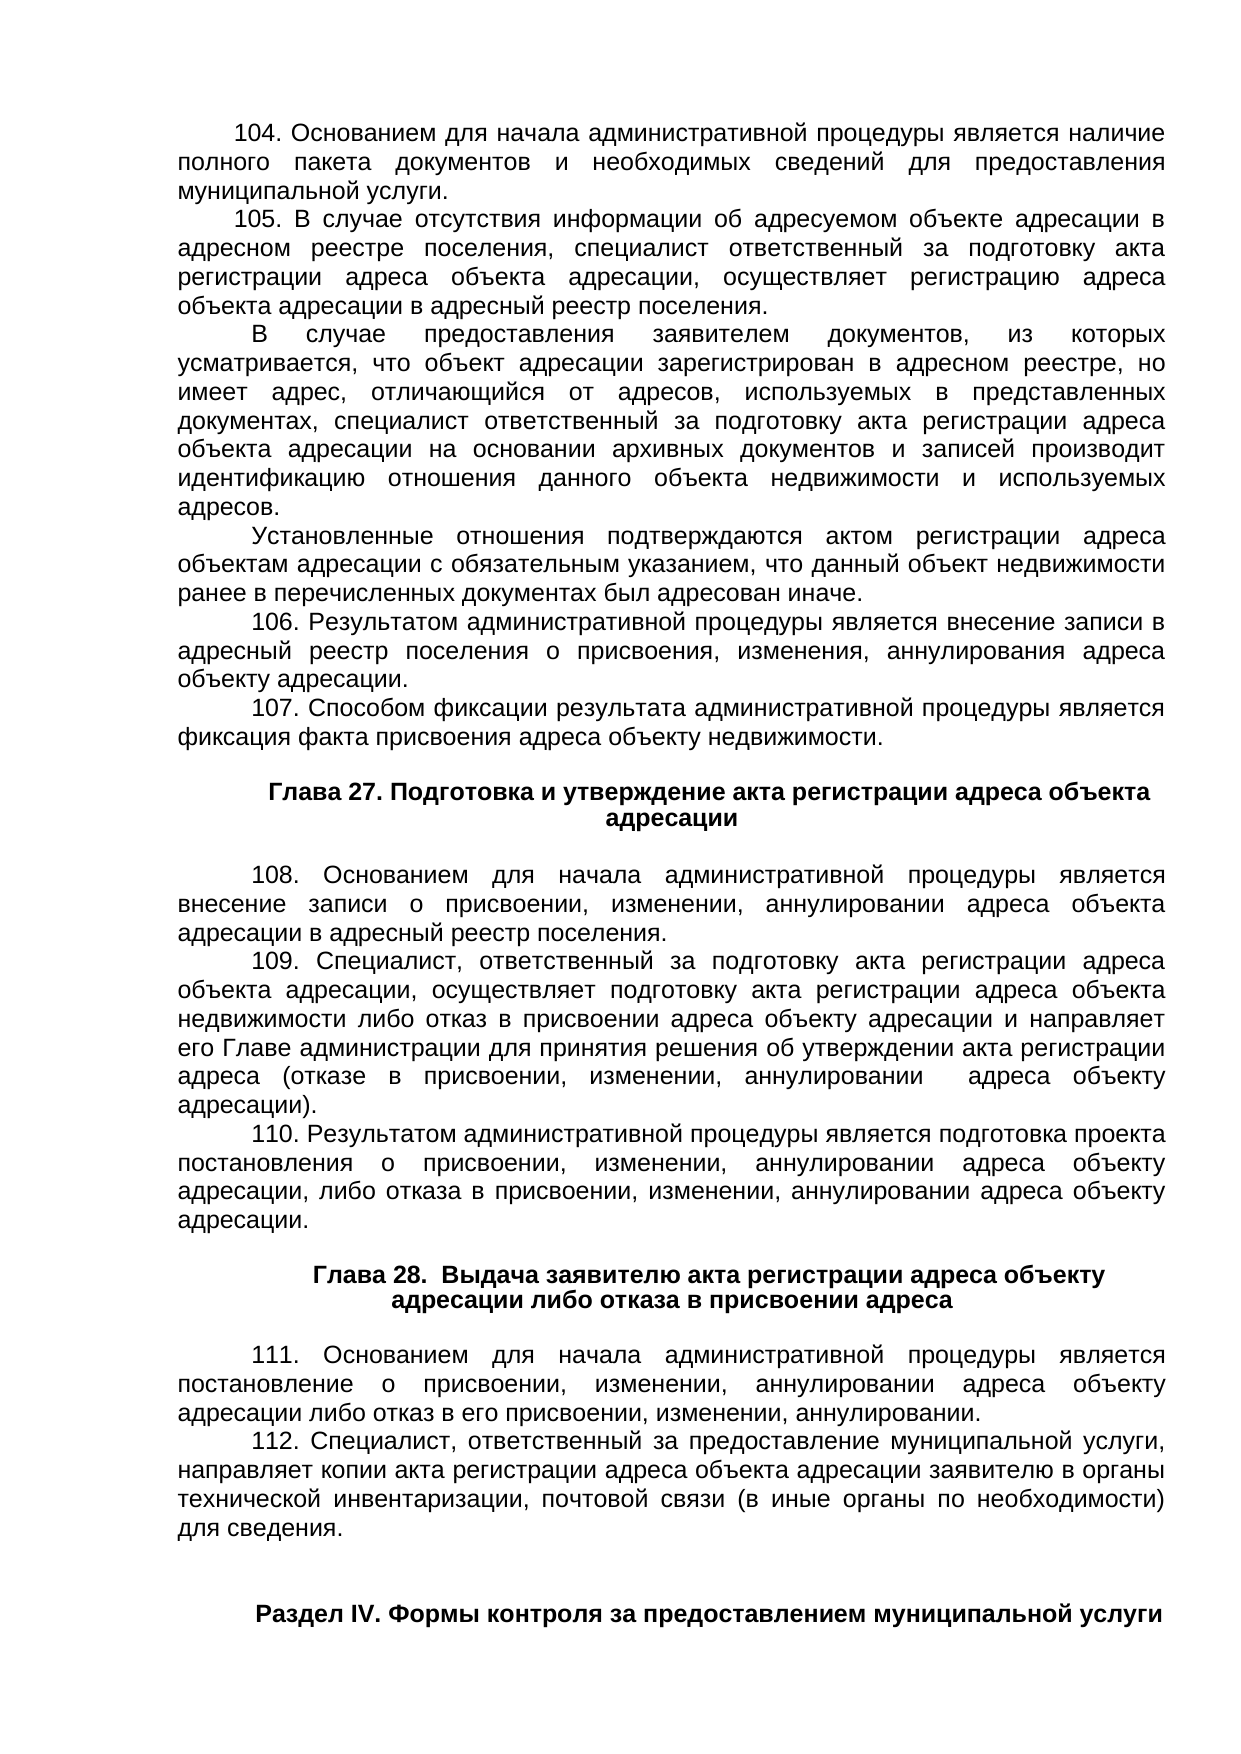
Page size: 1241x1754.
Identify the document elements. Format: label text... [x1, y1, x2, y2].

text 111. Основанием для начала административной процедуры является постановление о присвоении, изменении, аннулировании адреса объекту адресации либо отказ в его присвоении, изменении, аннулировании. [177, 1340, 1167, 1426]
text Глава 28. Выдача заявителю акта регистрации адреса объекту адресации либо отказа в присвоении адреса [177, 1262, 1167, 1314]
text 106. Результатом административной процедуры является внесение записи в адресный реестр поселения о присвоения, изменения, аннулирования адреса объекту адресации. [177, 607, 1167, 693]
text В случае предоставления заявителем документов, из которых усматривается, что объект адресации зарегистрирован в адресном реестре, но имеет адрес, отличающийся от адресов, используемых в представленных документах, специалист ответственный за подготовку акта регистрации адреса объекта адресации на основании архивных документов и записей производит идентификацию отношения данного объекта недвижимости и используемых адресов. [177, 319, 1167, 521]
text 105. В случае отсутствия информации об адресуемом объекте адресации в адресном реестре поселения, специалист ответственный за подготовку акта регистрации адреса объекта адресации, осуществляет регистрацию адреса объекта адресации в адресный реестр поселения. [177, 204, 1167, 319]
text 107. Способом фиксации результата административной процедуры является фиксация факта присвоения адреса объекту недвижимости. [177, 693, 1167, 751]
text 104. Основанием для начала административной процедуры является наличие полного пакета документов и необходимых сведений для предоставления муниципальной услуги. [177, 118, 1167, 204]
text Глава 27. Подготовка и утверждение акта регистрации адреса объекта адресации [177, 779, 1167, 831]
text 108. Основанием для начала административной процедуры является внесение записи о присвоении, изменении, аннулировании адреса объекта адресации в адресный реестр поселения. [177, 860, 1167, 946]
text 110. Результатом административной процедуры является подготовка проекта постановления о присвоении, изменении, аннулировании адреса объекту адресации, либо отказа в присвоении, изменении, аннулировании адреса объекту адресации. [177, 1119, 1167, 1234]
text 109. Специалист, ответственный за подготовку акта регистрации адреса объекта адресации, осуществляет подготовку акта регистрации адреса объекта недвижимости либо отказ в присвоении адреса объекту адресации и направляет его Главе администрации для принятия решения об утверждении акта регистрации адреса (отказе в присвоении, изменении, аннулировании адреса объекту адресации). [177, 946, 1167, 1119]
text Установленные отношения подтверждаются актом регистрации адреса объектам адресации с обязательным указанием, что данный объект недвижимости ранее в перечисленных документах был адресован иначе. [177, 521, 1167, 607]
text Раздел IV. Формы контроля за предоставлением муниципальной услуги [177, 1599, 1167, 1628]
text 112. Специалист, ответственный за предоставление муниципальной услуги, направляет копии акта регистрации адреса объекта адресации заявителю в органы технической инвентаризации, почтовой связи (в иные органы по необходимости) для сведения. [177, 1426, 1167, 1541]
